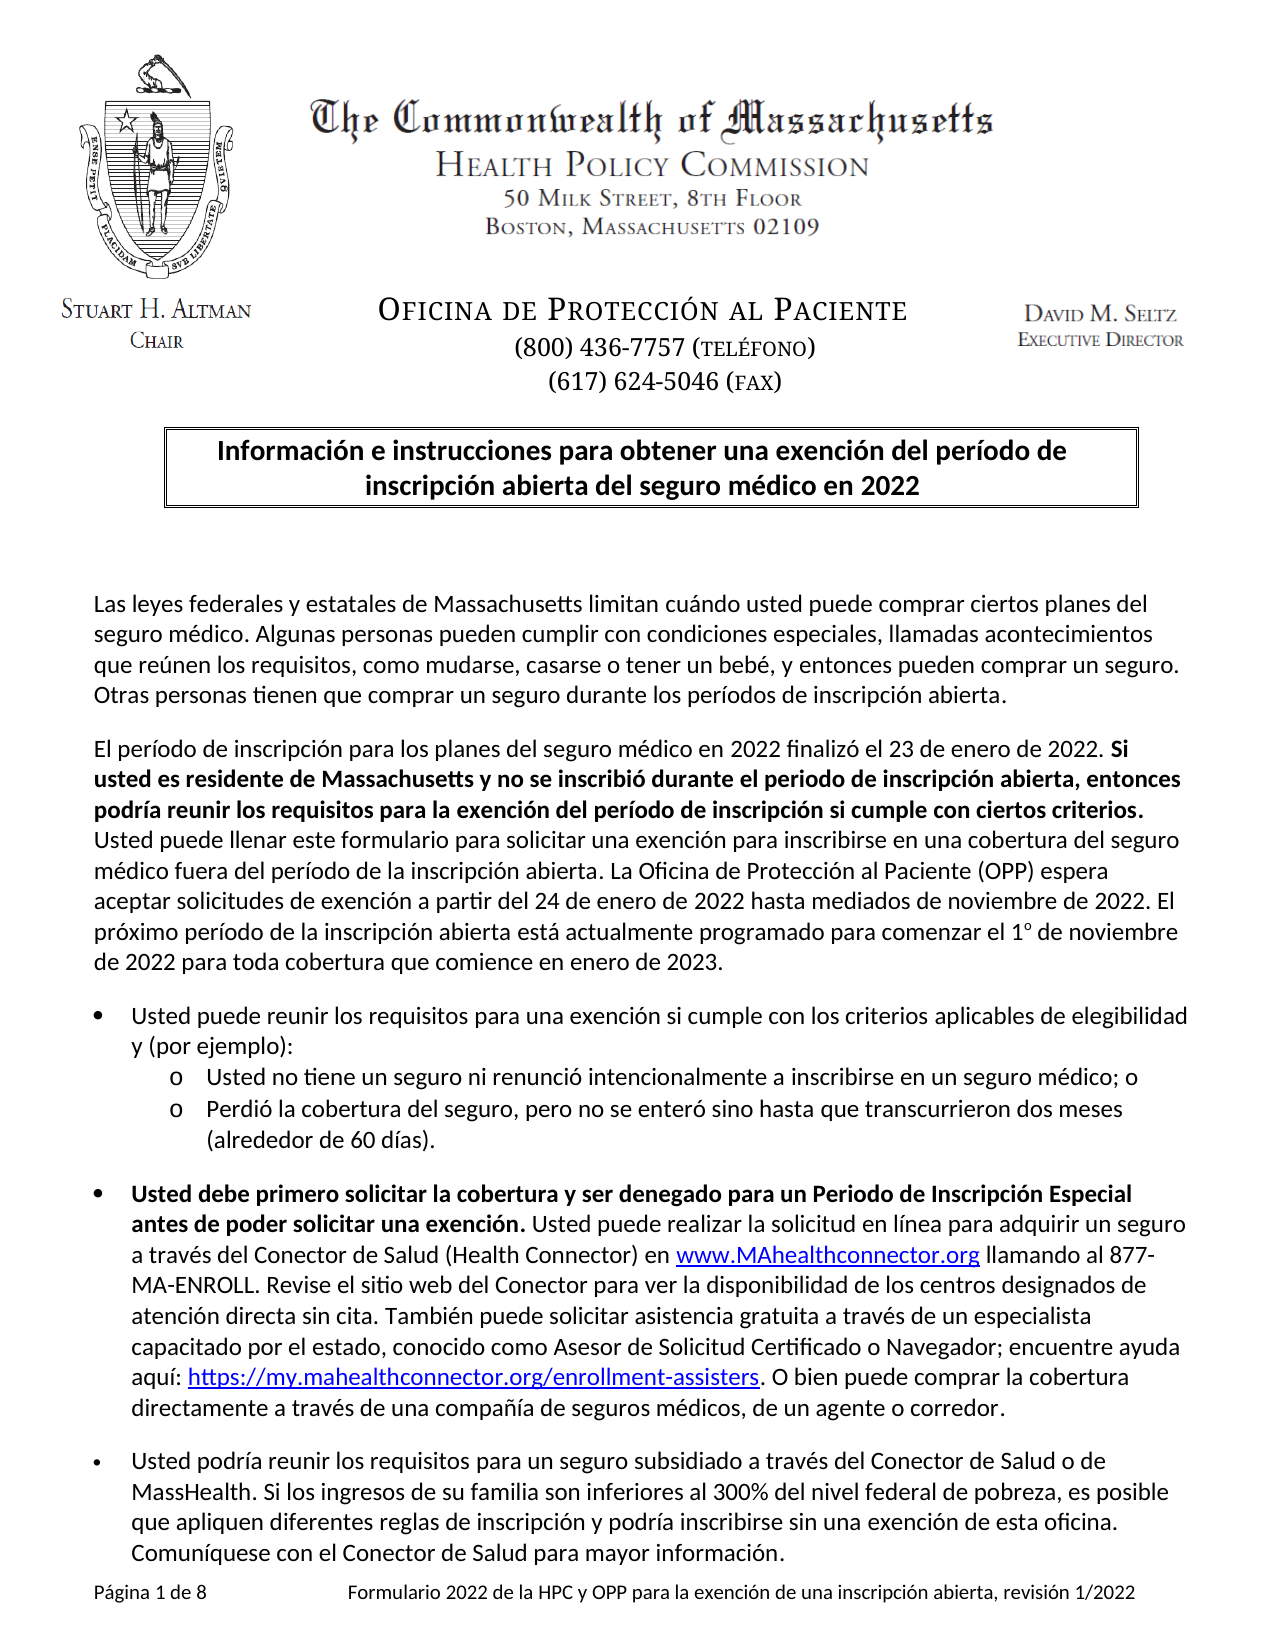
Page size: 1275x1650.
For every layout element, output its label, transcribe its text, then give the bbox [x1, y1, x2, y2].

list Perdió la cobertura del seguro, pero no se enteró sino hasta que transcurrieron dos meses (alrededor de 60 días). [169, 1093, 1191, 1155]
list Usted podría reunir los requisitos para un seguro subsidiado a través del Conector de Salud o de MassHealth. Si los ingresos de su familia son inferiores al 300% del nivel federal de pobreza, es posible que apliquen diferentes reglas de inscripción y podría inscribirse sin una exención de esta oficina. Comuníquese con el Conector de Salud para mayor información. [94, 1445, 1191, 1567]
picture [0, 0, 320, 369]
text El período de inscripción para los planes del seguro médico en 2022 finalizó el 23 de enero de 2022. Si usted es residente de Massachusetts y no se inscribió durante el periodo de inscripción abierta, entonces podría reunir los requisitos para la exención del período de inscripción si cumple con ciertos criterios. Usted puede llenar este formulario para solicitar una exención para inscribirse en una cobertura del seguro médico fuera del período de la inscripción abierta. La Oficina de Protección al Paciente (OPP) espera aceptar solicitudes de exención a partir del 24 de enero de 2022 hasta mediados de noviembre de 2022. El próximo período de la inscripción abierta está actualmente programado para comenzar el 1o de noviembre de 2022 para toda cobertura que comience en enero de 2023. [94, 733, 1191, 977]
picture [972, 223, 1236, 365]
list Usted no tiene un seguro ni renunció intencionalmente a inscribirse en un seguro médico; o [169, 1061, 1191, 1093]
text Información e instrucciones para obtener una exención del período de inscripción abierta del seguro médico en 2022 [167, 430, 1136, 505]
picture [276, 42, 998, 241]
text Las leyes federales y estatales de Massachusetts limitan cuándo usted puede comprar ciertos planes del seguro médico. Algunas personas pueden cumplir con condiciones especiales, llamadas acontecimientos que reúnen los requisitos, como mudarse, casarse o tener un bebé, y entonces pueden comprar un seguro. Otras personas tienen que comprar un seguro durante los períodos de inscripción abierta. [94, 588, 1191, 710]
text (617) 624-5046 (fax) [94, 364, 1191, 427]
text (800) 436-7757 (teléfono) [320, 330, 970, 364]
text Oficina de Protección al Paciente [320, 244, 970, 330]
list Usted puede reunir los requisitos para una exención si cumple con los criterios aplicables de elegibilidad y (por ejemplo): [94, 1000, 1191, 1061]
list Usted debe primero solicitar la cobertura y ser denegado para un Periodo de Inscripción Especial antes de poder solicitar una exención. Usted puede realizar la solicitud en línea para adquirir un seguro a través del Conector de Salud (Health Connector) en www.MAhealthconnector.org llamando al 877-MA-ENROLL. Revise el sitio web del Conector para ver la disponibilidad de los centros designados de atención directa sin cita. También puede solicitar asistencia gratuita a través de un especialista capacitado por el estado, conocido como Asesor de Solicitud Certificado o Navegador; encuentre ayuda aquí: https://my.mahealthconnector.org/enrollment-assisters. O bien puede comprar la cobertura directamente a través de una compañía de seguros médicos, de un agente o corredor. [94, 1178, 1191, 1422]
